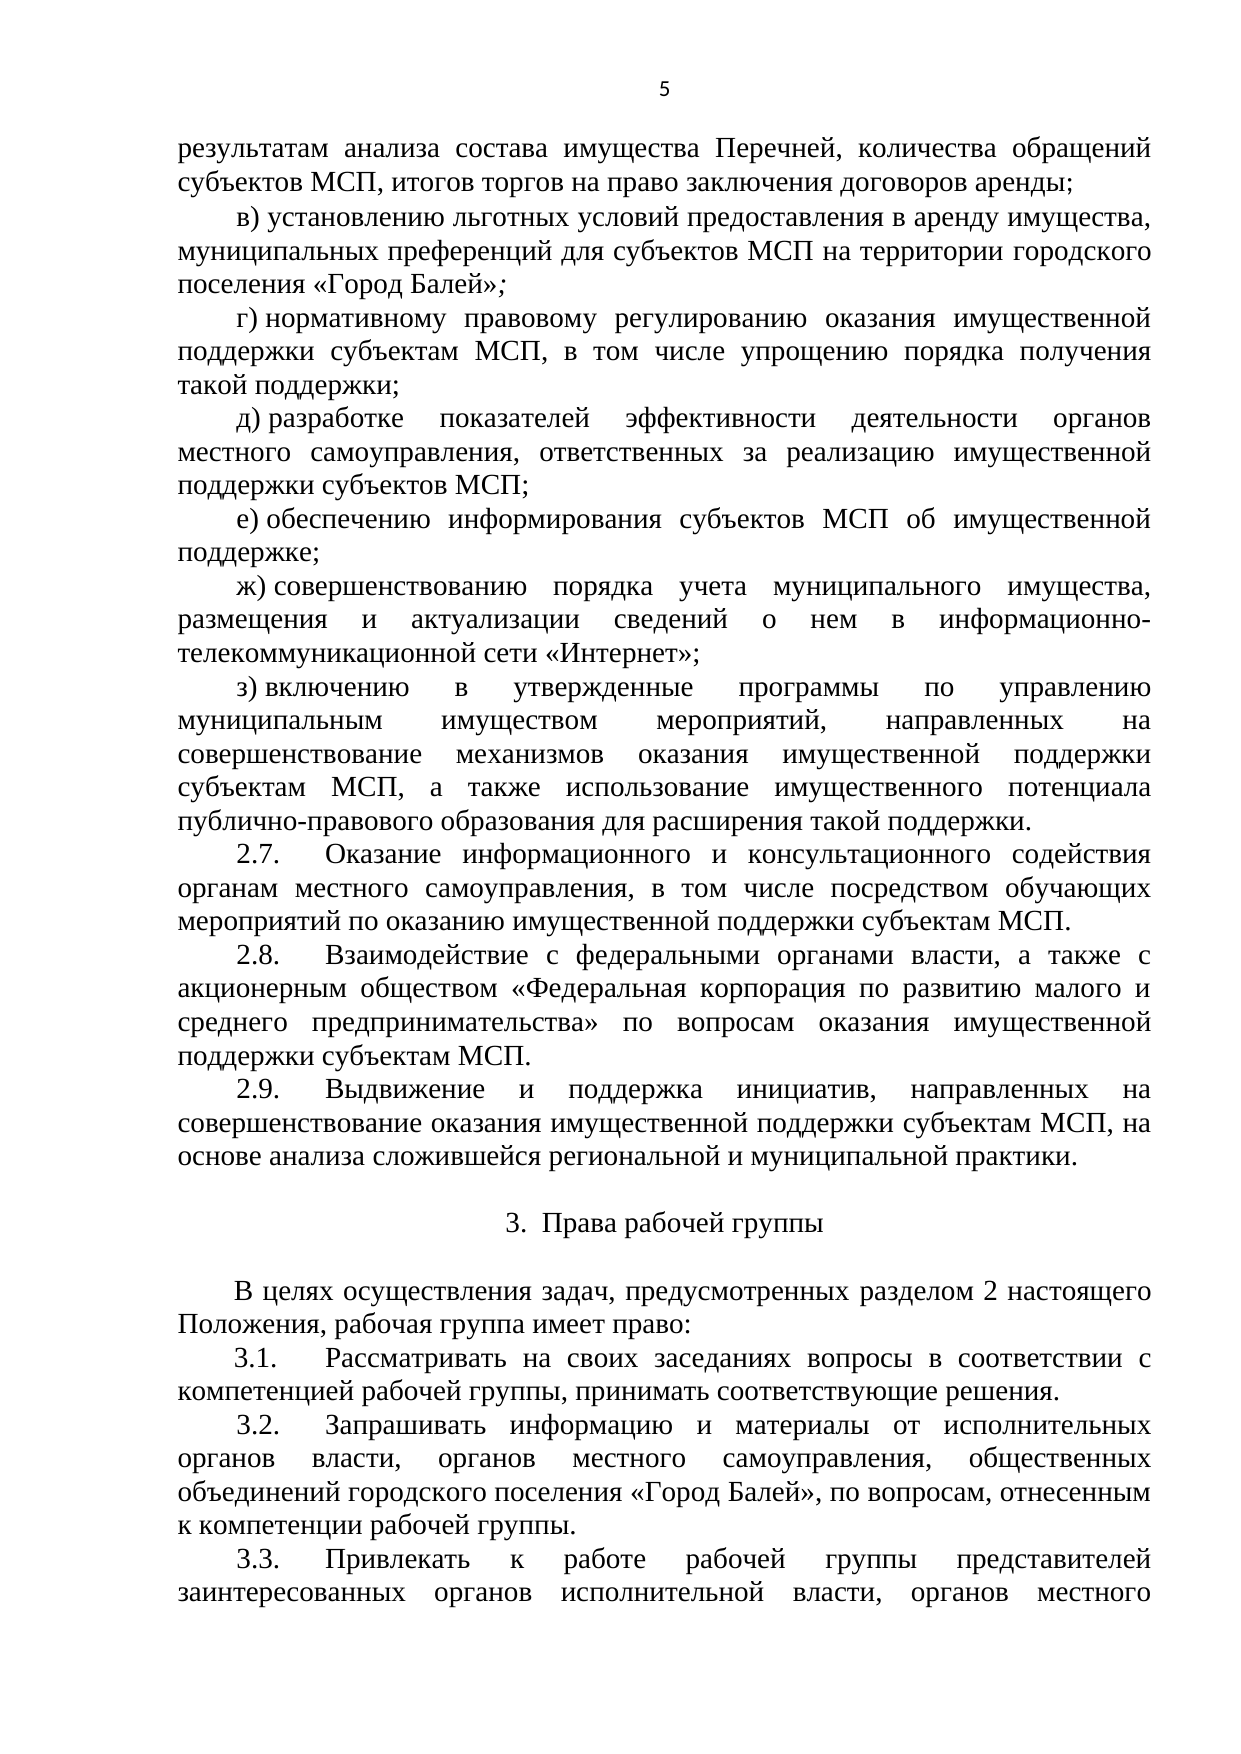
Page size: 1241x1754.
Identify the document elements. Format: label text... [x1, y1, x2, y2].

text г) нормативному правовому регулированию оказания имущественной поддержки субъектам МСП, в том числе упрощению порядка получения такой поддержки; [177, 300, 1152, 400]
text 2.8. Взаимодействие с федеральными органами власти, а также с акционерным обществом «Федеральная корпорация по развитию малого и среднего предпринимательства» по вопросам оказания имущественной поддержки субъектам МСП. [177, 937, 1152, 1071]
text в) установлению льготных условий предоставления в аренду имущества, муниципальных преференций для субъектов МСП на территории городского поселения «Город Балей»; [177, 199, 1152, 300]
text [177, 130, 1152, 199]
text В целях осуществления задач, предусмотренных разделом 2 настоящего Положения, рабочая группа имеет право: [177, 1273, 1152, 1340]
text з) включению в утвержденные программы по управлению муниципальным имуществом мероприятий, направленных на совершенствование механизмов оказания имущественной поддержки субъектам МСП, а также использование имущественного потенциала публично-правового образования для расширения такой поддержки. [177, 669, 1152, 836]
text 2.9. Выдвижение и поддержка инициатив, направленных на совершенствование оказания имущественной поддержки субъектам МСП, на основе анализа сложившейся региональной и муниципальной практики. [177, 1071, 1152, 1172]
text 2.7. Оказание информационного и консультационного содействия органам местного самоуправления, в том числе посредством обучающих мероприятий по оказанию имущественной поддержки субъектам МСП. [177, 836, 1152, 937]
text 3.2. Запрашивать информацию и материалы от исполнительных органов власти, органов местного самоуправления, общественных объединений городского поселения «Город Балей», по вопросам, отнесенным к компетенции рабочей группы. [177, 1407, 1152, 1541]
text д) разработке показателей эффективности деятельности органов местного самоуправления, ответственных за реализацию имущественной поддержки субъектов МСП; [177, 400, 1152, 501]
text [177, 1541, 1152, 1608]
text 3.1. Рассматривать на своих заседаниях вопросы в соответствии с компетенцией рабочей группы, принимать соответствующие решения. [177, 1340, 1152, 1407]
text 3. Права рабочей группы [177, 1205, 1152, 1239]
text ж) совершенствованию порядка учета муниципального имущества, размещения и актуализации сведений о нем в информационно-телекоммуникационной сети «Интернет»; [177, 568, 1152, 669]
text е) обеспечению информирования субъектов МСП об имущественной поддержке; [177, 501, 1152, 568]
